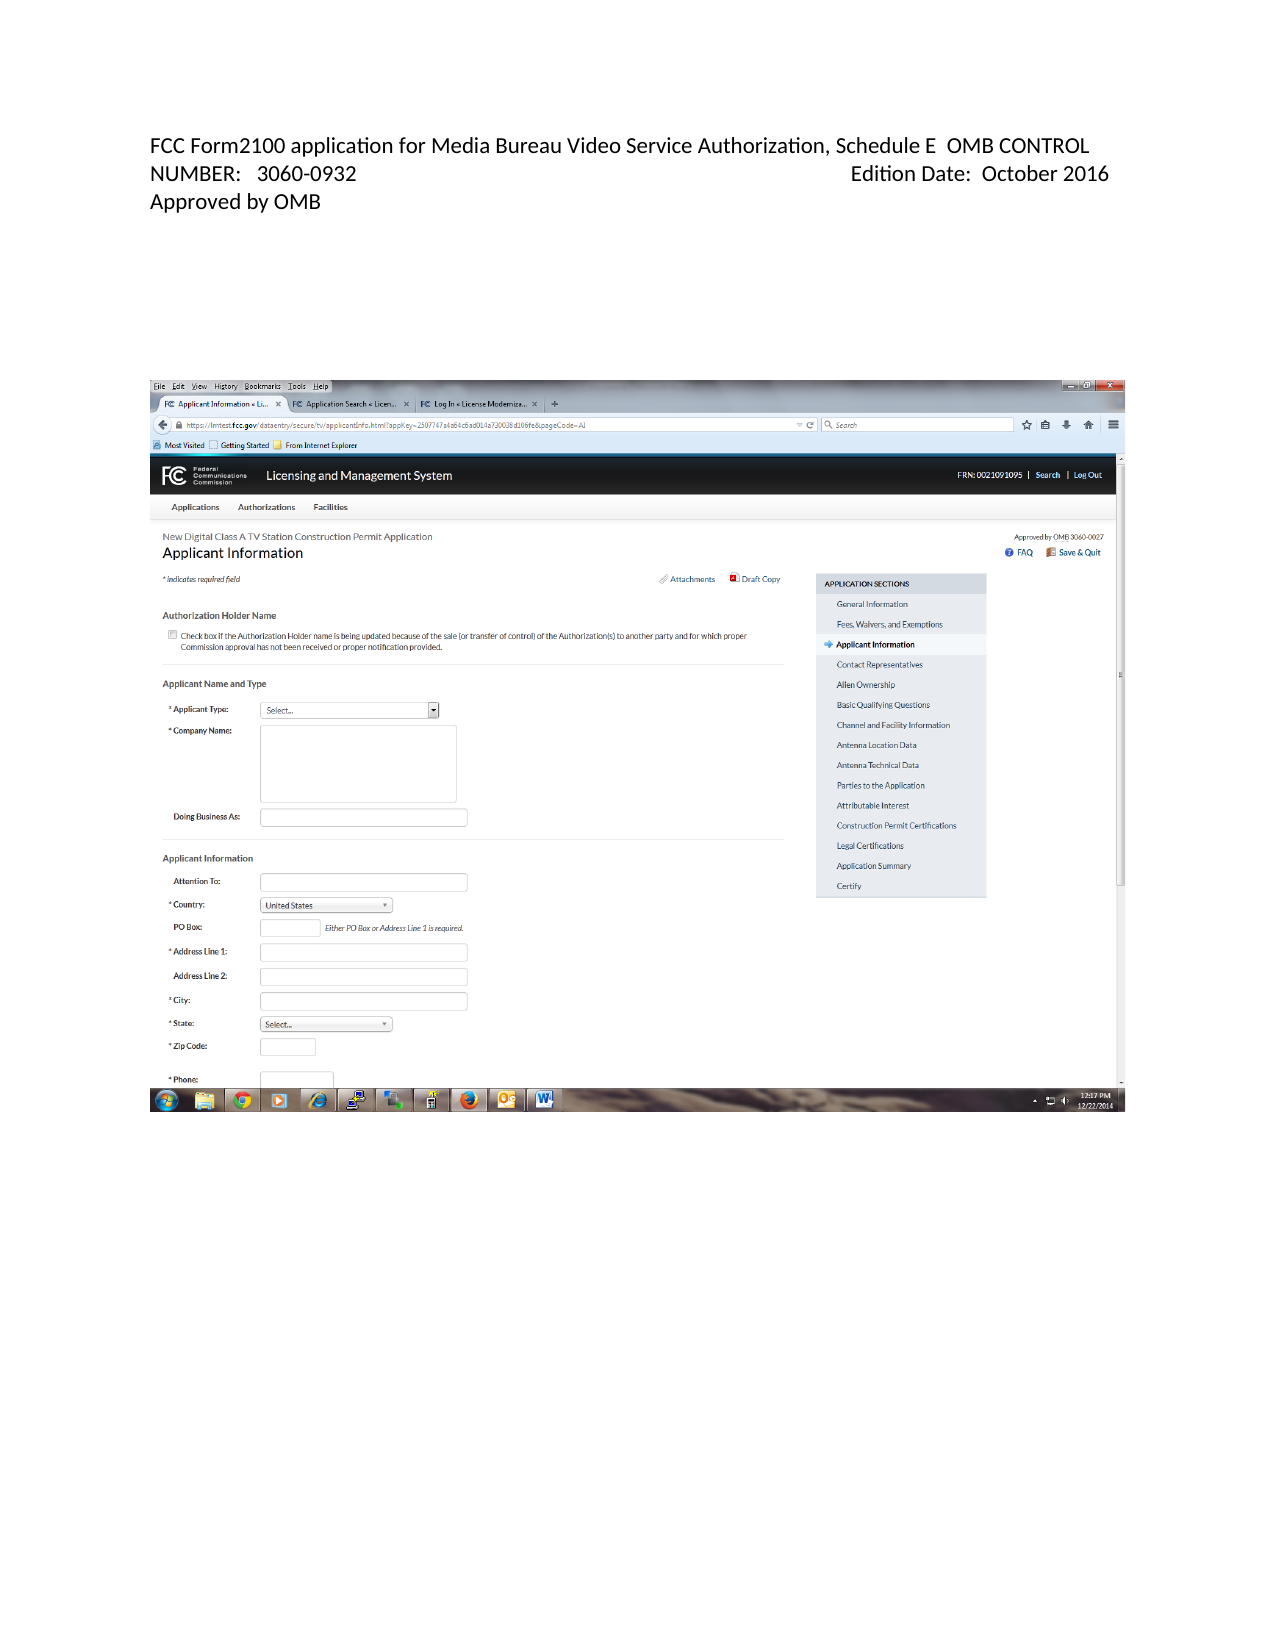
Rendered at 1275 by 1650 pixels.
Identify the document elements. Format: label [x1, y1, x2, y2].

picture [150, 380, 1125, 1112]
